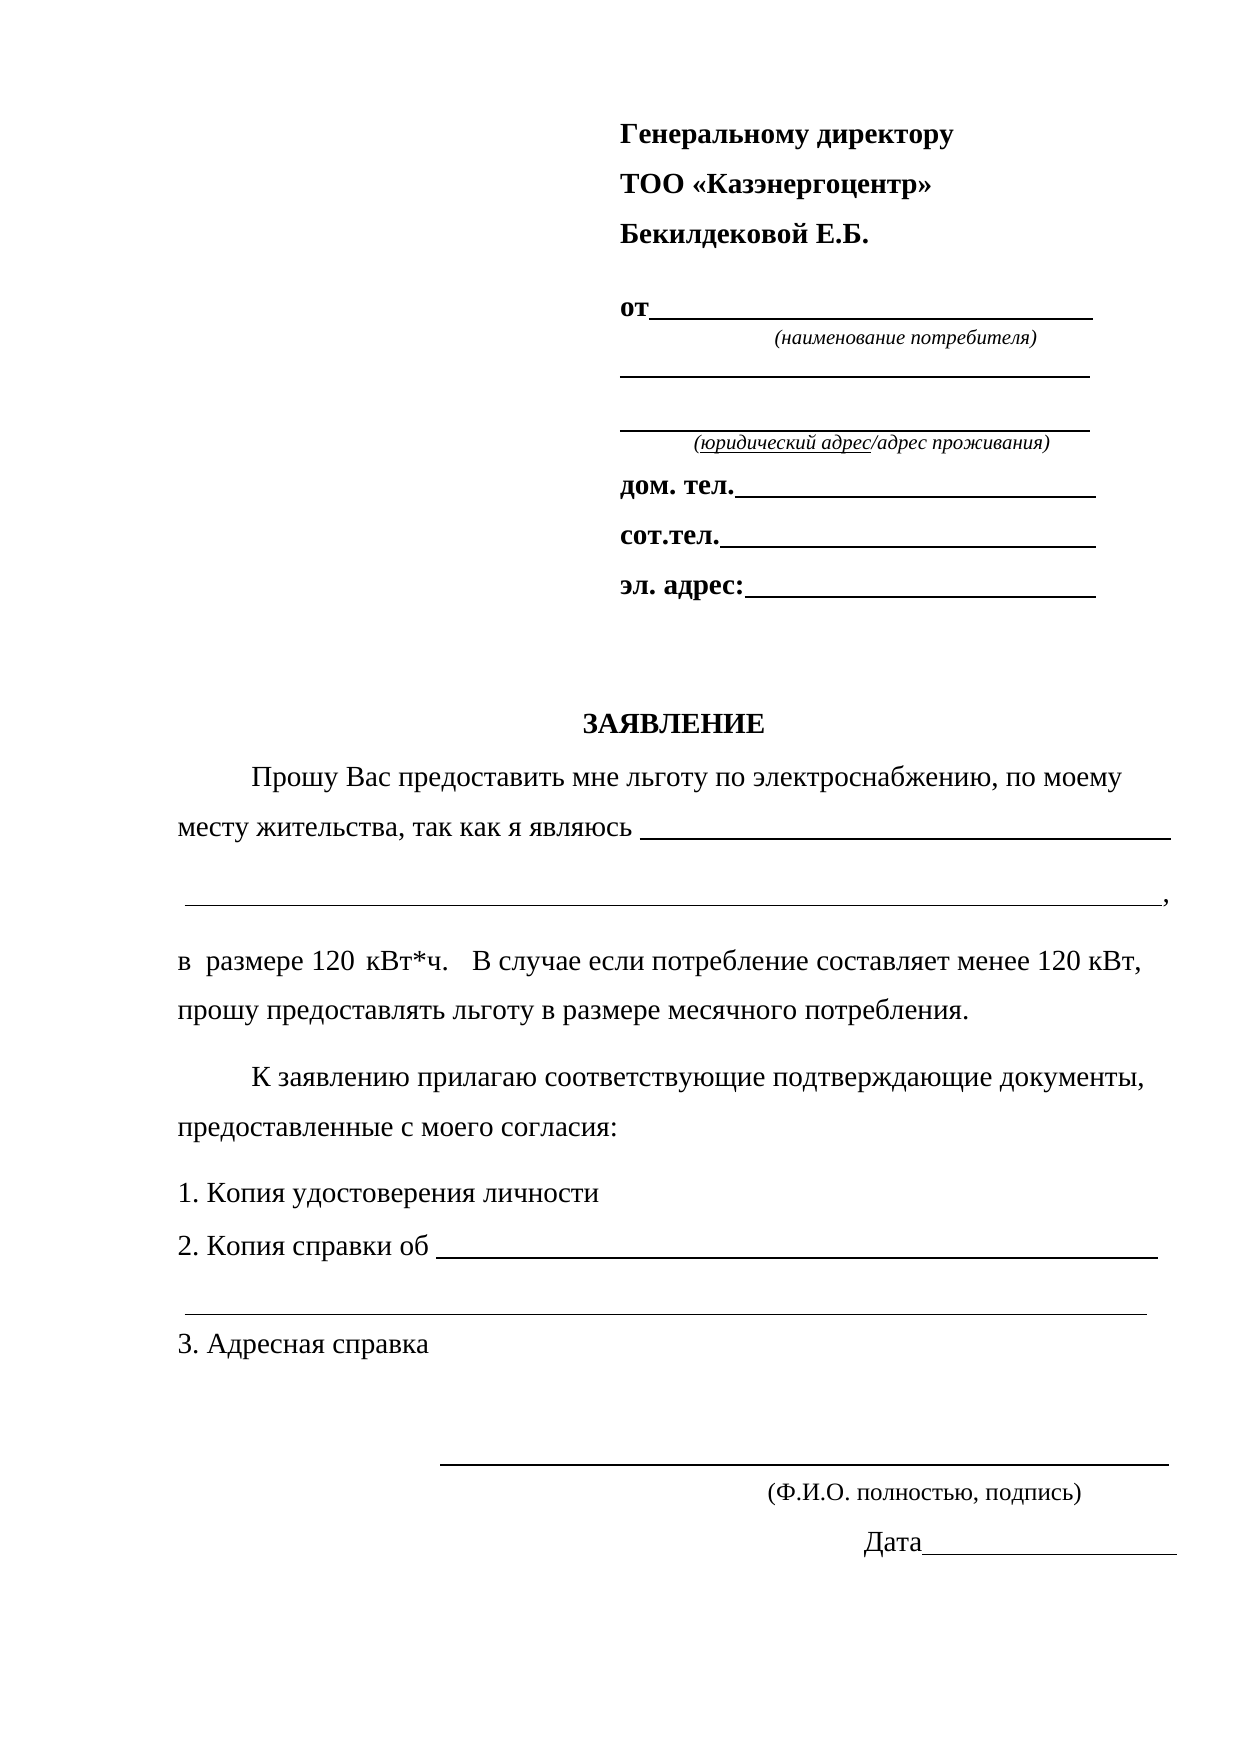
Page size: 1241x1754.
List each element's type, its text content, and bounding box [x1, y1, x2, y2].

subtitle Генеральному директору ТОО «Казэнергоцентр» Бекилдековой Е.Б. [620, 116, 956, 250]
text Дата [167, 1524, 1177, 1558]
text Прошу Вас предоставить мне льготу по электроснабжению, по моему месту жительства, так как я являюсь [177, 759, 1172, 842]
text ЗАЯВЛЕНИЕ [580, 707, 767, 740]
text , [184, 876, 1188, 909]
text (юридический адрес/адрес проживания) [694, 426, 1188, 454]
list Адресная справка [177, 1326, 1188, 1359]
subtitle дом. тел. сот.тел. эл. адрес: [620, 467, 1097, 601]
text (наименование потребителя) [774, 325, 1188, 349]
list Копия справки об [177, 1228, 1188, 1262]
text от [620, 289, 1188, 322]
list Копия удостоверения личности [177, 1176, 1188, 1209]
text в размере 120 кВт*ч. В случае если потребление составляет менее 120 кВт, прошу предоставлять льготу в размере месячного потребления. [177, 943, 1169, 1026]
text К заявлению прилагаю соответствующие подтверждающие документы, предоставленные с моего согласия: [177, 1059, 1188, 1142]
text (Ф.И.О. полностью, подпись) [767, 1477, 1188, 1506]
